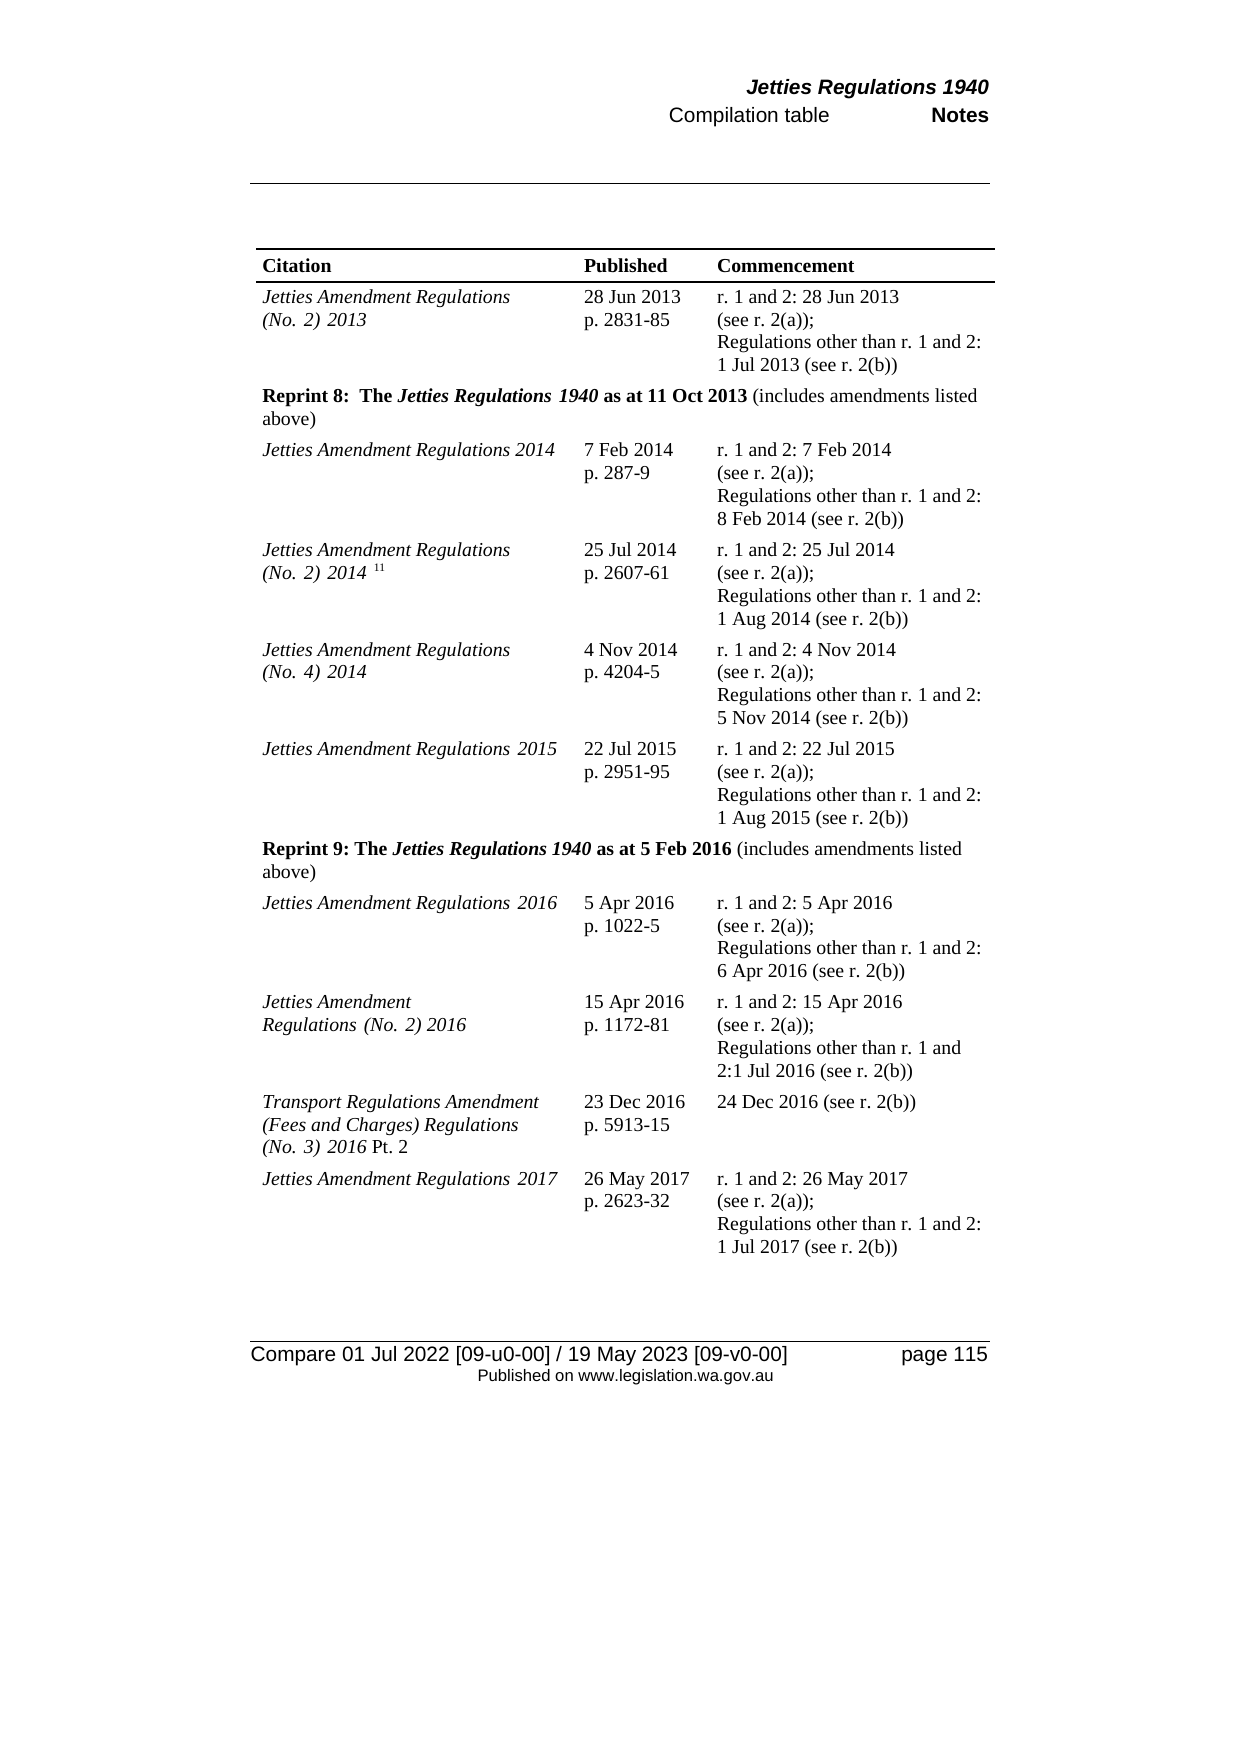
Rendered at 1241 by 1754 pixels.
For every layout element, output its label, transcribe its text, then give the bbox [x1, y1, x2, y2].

table_cell r. 1 and 2: 28 Jun 2013 (see r. 2(a)); Regulations other than r. 1 and 2: 1 Jul 2013 (see r. 2(b)) [711, 283, 994, 380]
table_cell 7 Feb 2014 p. 287-9 [578, 434, 711, 534]
table_cell Jetties Amendment Regulations (No. 4) 2014 [256, 634, 578, 733]
table_cell Transport Regulations Amendment (Fees and Charges) Regulations (No. 3) 2016 Pt. 2 [256, 1086, 578, 1162]
table_cell 25 Jul 2014 p. 2607-61 [578, 534, 711, 633]
table_cell Reprint 9: The Jetties Regulations 1940 as at 5 Feb 2016 (includes amendments listed above) [256, 833, 994, 887]
table_cell r. 1 and 2: 26 May 2017 (see r. 2(a)); Regulations other than r. 1 and 2: 1 Jul 2017 (see r. 2(b)) [711, 1163, 994, 1262]
table_cell Jetties Amendment Regulations (No. 2) 2016 [256, 986, 578, 1086]
table_cell Jetties Amendment Regulations 2014 [256, 434, 578, 534]
table_cell 24 Dec 2016 (see r. 2(b)) [711, 1086, 994, 1162]
table_cell Jetties Amendment Regulations 2015 [256, 733, 578, 833]
table_header Commencement [711, 250, 994, 281]
table_cell 5 Apr 2016 p. 1022-5 [578, 887, 711, 986]
table_header Citation [256, 250, 578, 281]
table_cell Jetties Amendment Regulations 2016 [256, 887, 578, 986]
table_cell r. 1 and 2: 22 Jul 2015 (see r. 2(a)); Regulations other than r. 1 and 2: 1 Aug 2015 (see r. 2(b)) [711, 733, 994, 833]
table_cell 23 Dec 2016 p. 5913-15 [578, 1086, 711, 1162]
table_cell Jetties Amendment Regulations (No. 2) 2013 [256, 283, 578, 380]
table_cell 26 May 2017 p. 2623-32 [578, 1163, 711, 1262]
table_cell Jetties Amendment Regulations (No. 2) 2014 11 [256, 534, 578, 633]
table_header Published [578, 250, 711, 281]
table_cell 15 Apr 2016 p. 1172-81 [578, 986, 711, 1086]
table_cell 22 Jul 2015 p. 2951-95 [578, 733, 711, 833]
table_cell 4 Nov 2014 p. 4204-5 [578, 634, 711, 733]
table_cell r. 1 and 2: 25 Jul 2014 (see r. 2(a)); Regulations other than r. 1 and 2: 1 Aug 2014 (see r. 2(b)) [711, 534, 994, 633]
table_cell r. 1 and 2: 5 Apr 2016 (see r. 2(a)); Regulations other than r. 1 and 2: 6 Apr 2016 (see r. 2(b)) [711, 887, 994, 986]
table_cell r. 1 and 2: 15 Apr 2016 (see r. 2(a)); Regulations other than r. 1 and 2:1 Jul 2016 (see r. 2(b)) [711, 986, 994, 1086]
table_cell 28 Jun 2013 p. 2831-85 [578, 283, 711, 380]
table_cell Jetties Amendment Regulations 2017 [256, 1163, 578, 1262]
table_cell r. 1 and 2: 4 Nov 2014 (see r. 2(a)); Regulations other than r. 1 and 2: 5 Nov 2014 (see r. 2(b)) [711, 634, 994, 733]
table_cell r. 1 and 2: 7 Feb 2014 (see r. 2(a)); Regulations other than r. 1 and 2: 8 Feb 2014 (see r. 2(b)) [711, 434, 994, 534]
table_cell Reprint 8: The Jetties Regulations 1940 as at 11 Oct 2013 (includes amendments listed above) [256, 380, 994, 434]
